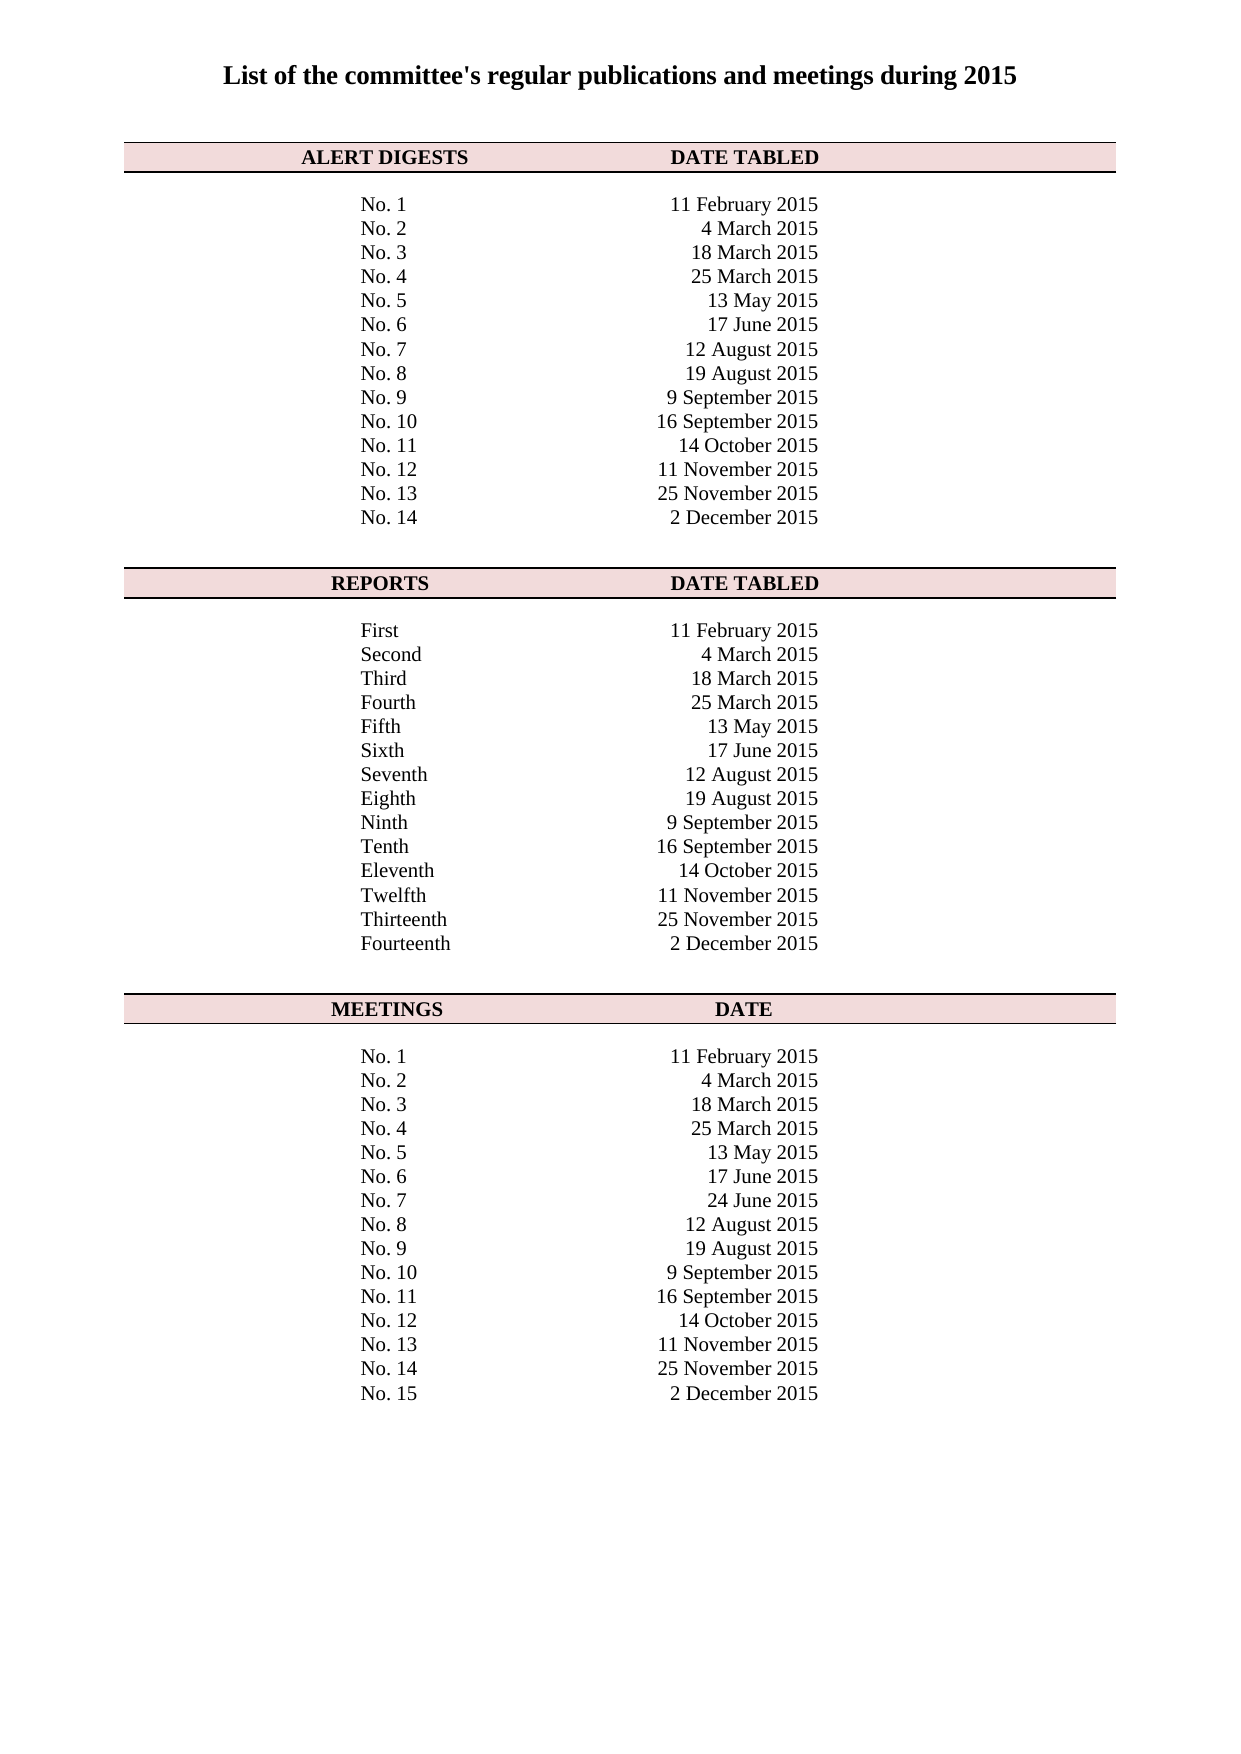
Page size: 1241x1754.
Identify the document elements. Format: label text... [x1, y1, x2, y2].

text No. 10 9 September 2015 [124, 1260, 1116, 1284]
text Third 18 March 2015 [124, 666, 1116, 690]
text ALERT DIGESTS DATE TABLED [124, 143, 1116, 171]
text Tenth 16 September 2015 [124, 834, 1116, 858]
text No. 12 14 October 2015 [124, 1308, 1116, 1332]
text No. 13 11 November 2015 [124, 1332, 1116, 1356]
text No. 3 18 March 2015 [124, 1092, 1116, 1116]
text No. 10 16 September 2015 [124, 409, 1116, 433]
text No. 4 25 March 2015 [124, 1116, 1116, 1140]
text No. 2 4 March 2015 [124, 216, 1116, 240]
text No. 12 11 November 2015 [124, 457, 1116, 481]
text Ninth 9 September 2015 [124, 810, 1116, 834]
text No. 2 4 March 2015 [124, 1068, 1116, 1092]
text No. 11 16 September 2015 [124, 1284, 1116, 1308]
text Fourth 25 March 2015 [124, 690, 1116, 714]
text No. 6 17 June 2015 [124, 1164, 1116, 1188]
text No. 5 13 May 2015 [124, 288, 1116, 312]
text Fifth 13 May 2015 [124, 714, 1116, 738]
text No. 8 12 August 2015 [124, 1212, 1116, 1236]
text No. 8 19 August 2015 [124, 361, 1116, 384]
text Thirteenth 25 November 2015 [124, 907, 1116, 931]
text No. 9 19 August 2015 [124, 1236, 1116, 1260]
text No. 14 25 November 2015 [124, 1356, 1116, 1380]
text Twelfth 11 November 2015 [124, 882, 1116, 907]
text No. 7 24 June 2015 [124, 1188, 1116, 1212]
text Sixth 17 June 2015 [124, 738, 1116, 762]
text First 11 February 2015 [124, 618, 1116, 642]
text Second 4 March 2015 [124, 642, 1116, 666]
text MEETINGS DATE [124, 995, 1116, 1023]
text No. 1 11 February 2015 [124, 1043, 1116, 1068]
text REPORTS DATE TABLED [124, 569, 1116, 597]
text No. 5 13 May 2015 [124, 1140, 1116, 1164]
text Seventh 12 August 2015 [124, 762, 1116, 786]
text No. 4 25 March 2015 [124, 264, 1116, 288]
text No. 7 12 August 2015 [124, 336, 1116, 361]
text No. 13 25 November 2015 [124, 481, 1116, 505]
text List of the committee's regular publications and meetings during 2015 [124, 59, 1116, 90]
text Eighth 19 August 2015 [124, 786, 1116, 810]
text No. 14 2 December 2015 [124, 505, 1116, 529]
text Fourteenth 2 December 2015 [124, 931, 1116, 955]
text No. 11 14 October 2015 [124, 433, 1116, 457]
text No. 9 9 September 2015 [124, 384, 1116, 409]
text Eleventh 14 October 2015 [124, 858, 1116, 882]
text No. 6 17 June 2015 [124, 312, 1116, 336]
text No. 3 18 March 2015 [124, 240, 1116, 264]
text No. 1 11 February 2015 [124, 192, 1116, 216]
text No. 15 2 December 2015 [124, 1380, 1116, 1404]
